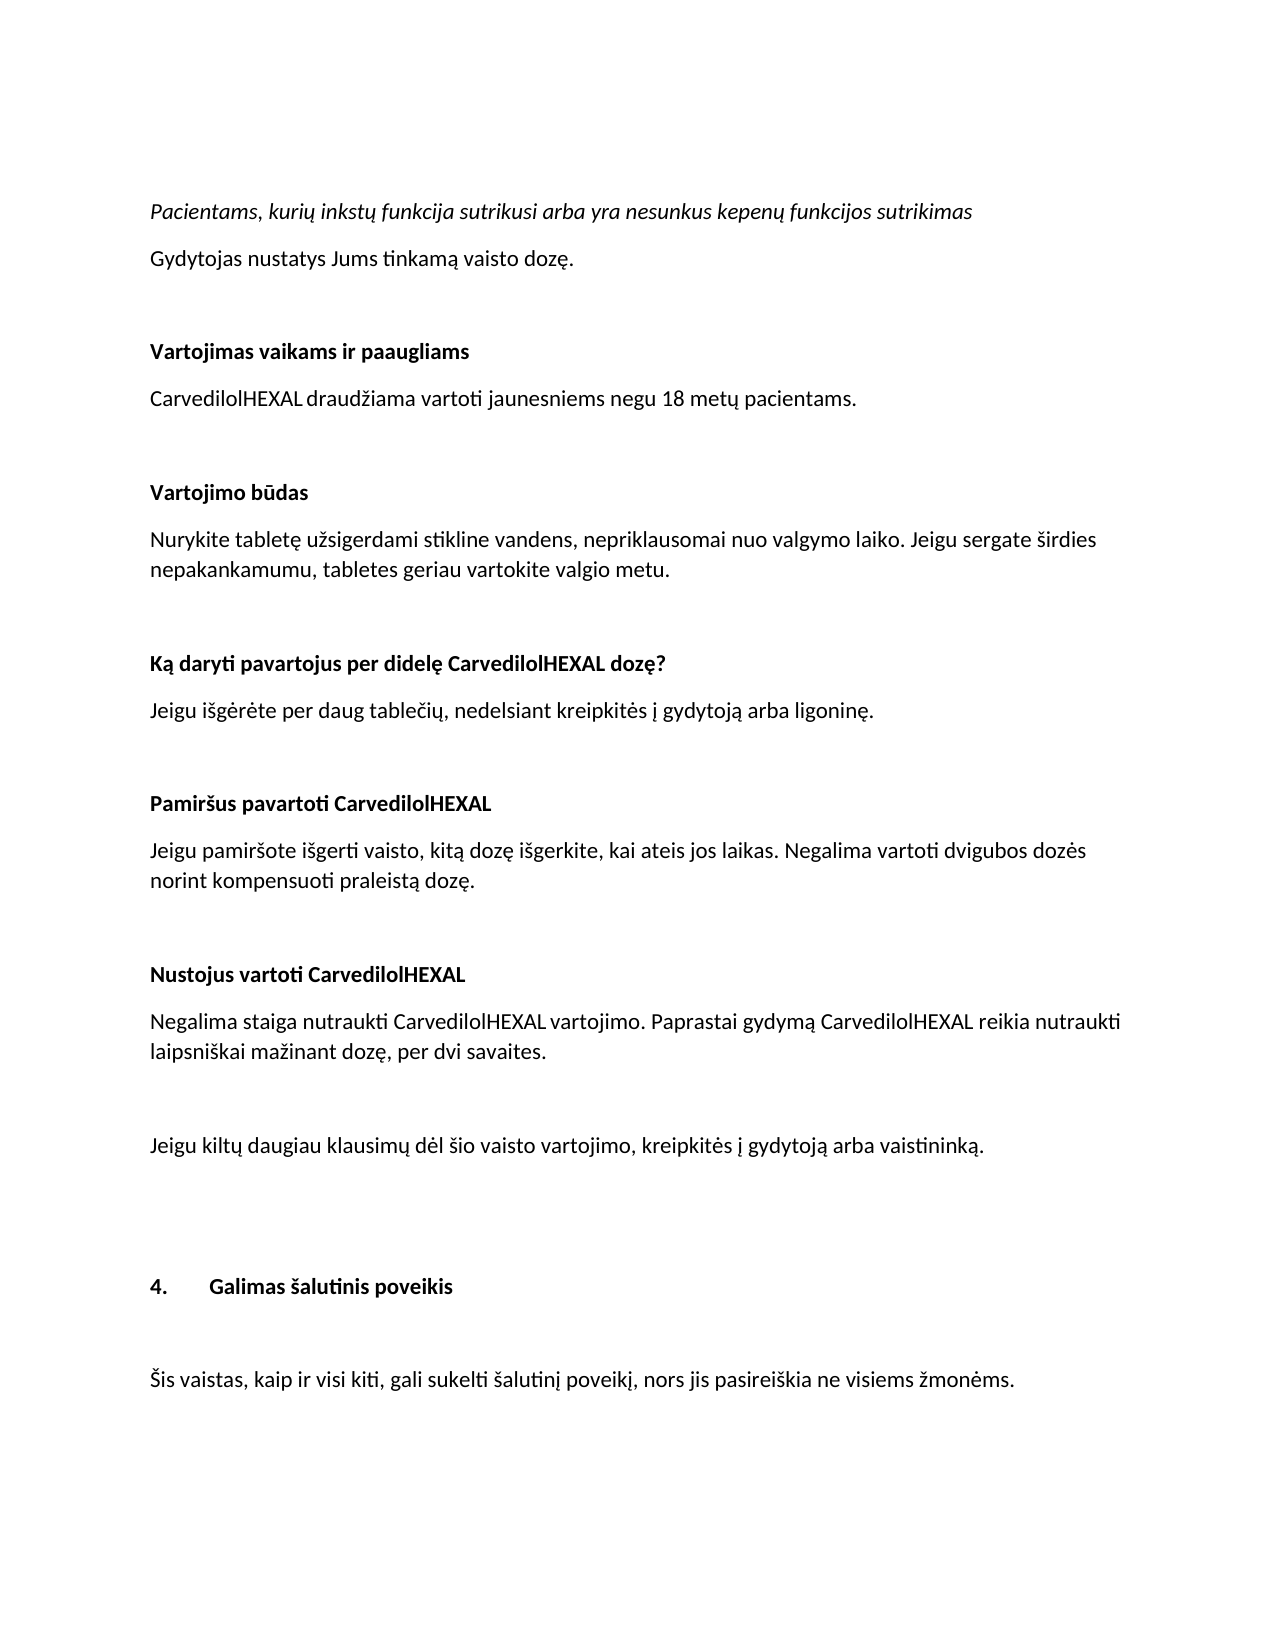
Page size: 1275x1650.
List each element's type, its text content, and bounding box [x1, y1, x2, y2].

text Jeigu išgėrėte per daug tablečių, nedelsiant kreipkitės į gydytoją arba ligoninę. [150, 696, 1125, 724]
text 4. Galimas šalutinis poveikis [150, 1272, 1125, 1300]
text Gydytojas nustatys Jums tinkamą vaisto dozę. [150, 244, 1125, 272]
text Nustojus vartoti CarvedilolHEXAL [150, 960, 1125, 988]
text Pamiršus pavartoti CarvedilolHEXAL [150, 789, 1125, 818]
text Ką daryti pavartojus per didelę CarvedilolHEXAL dozę? [150, 649, 1125, 677]
text Negalima staiga nutraukti CarvedilolHEXAL vartojimo. Paprastai gydymą CarvedilolHEXAL reikia nutraukti laipsniškai mažinant dozę, per dvi savaites. [150, 1007, 1125, 1066]
text Pacientams, kurių inkstų funkcija sutrikusi arba yra nesunkus kepenų funkcijos sutrikimas [150, 197, 1125, 225]
text Vartojimas vaikams ir paaugliams [150, 337, 1125, 366]
text Jeigu kiltų daugiau klausimų dėl šio vaisto vartojimo, kreipkitės į gydytoją arba vaistininką. [150, 1131, 1125, 1159]
text Jeigu pamiršote išgerti vaisto, kitą dozę išgerkite, kai ateis jos laikas. Negalima vartoti dvigubos dozės norint kompensuoti praleistą dozę. [150, 836, 1125, 895]
text Nurykite tabletę užsigerdami stikline vandens, nepriklausomai nuo valgymo laiko. Jeigu sergate širdies nepakankamumu, tabletes geriau vartokite valgio metu. [150, 525, 1125, 583]
text Vartojimo būdas [150, 478, 1125, 506]
text Šis vaistas, kaip ir visi kiti, gali sukelti šalutinį poveikį, nors jis pasireiškia ne visiems žmonėms. [150, 1366, 1125, 1394]
text CarvedilolHEXAL draudžiama vartoti jaunesniems negu 18 metų pacientams. [150, 384, 1125, 412]
